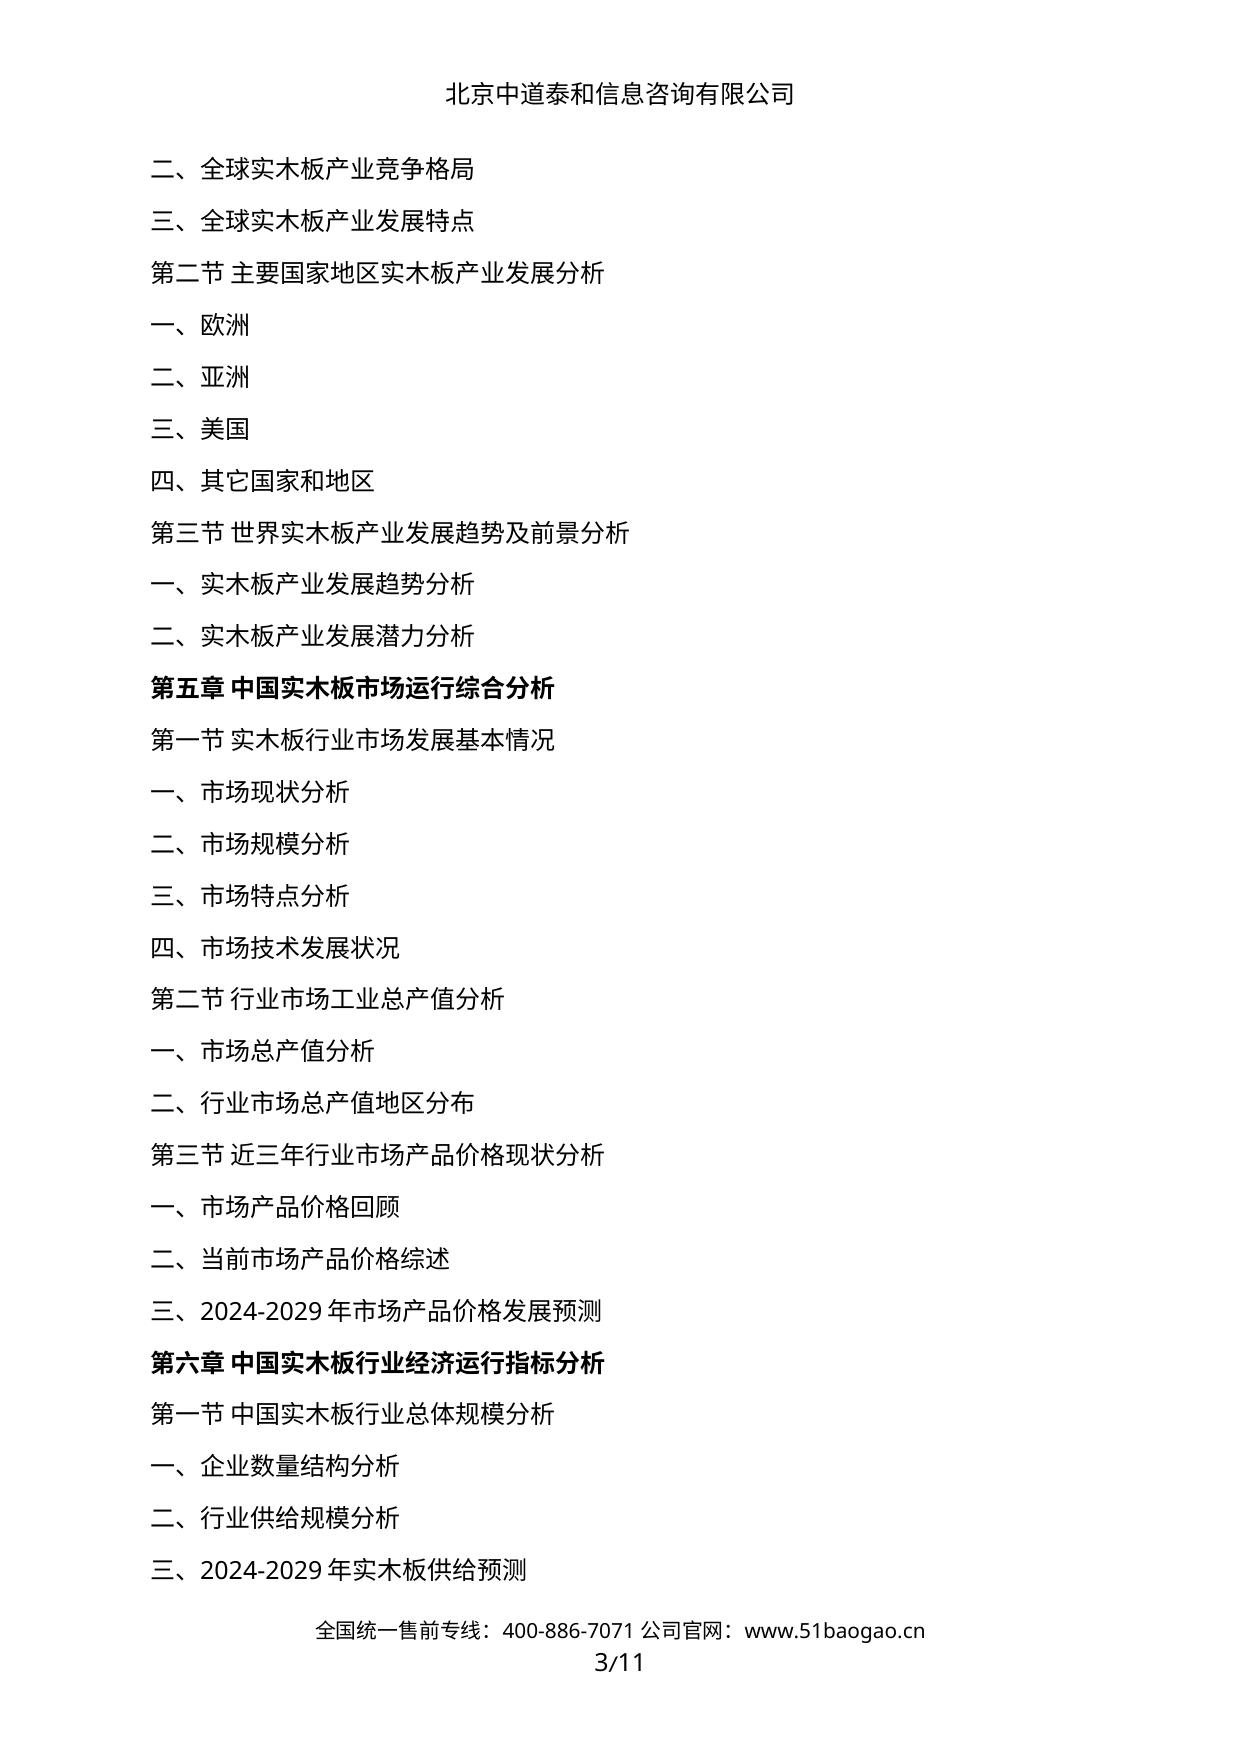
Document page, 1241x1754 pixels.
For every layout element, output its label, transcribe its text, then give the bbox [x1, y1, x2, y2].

text 第六章 中国实木板行业经济运行指标分析 [150, 1343, 1090, 1379]
text 一、企业数量结构分析 [150, 1447, 1090, 1483]
text 三、全球实木板产业发展特点 [150, 202, 1090, 238]
text 第二节 主要国家地区实木板产业发展分析 [150, 254, 1090, 290]
text 二、行业供给规模分析 [150, 1499, 1090, 1535]
text 三、2024-2029年市场产品价格发展预测 [150, 1291, 1090, 1327]
text 第三节 世界实木板产业发展趋势及前景分析 [150, 513, 1090, 549]
text 一、市场现状分析 [150, 772, 1090, 809]
text 三、市场特点分析 [150, 876, 1090, 912]
text 一、欧洲 [150, 306, 1090, 342]
text 第一节 实木板行业市场发展基本情况 [150, 721, 1090, 757]
text 第一节 中国实木板行业总体规模分析 [150, 1395, 1090, 1431]
text 三、美国 [150, 409, 1090, 446]
text 一、市场产品价格回顾 [150, 1187, 1090, 1224]
text 二、亚洲 [150, 357, 1090, 394]
text 二、全球实木板产业竞争格局 [150, 150, 1090, 186]
text 一、市场总产值分析 [150, 1032, 1090, 1068]
text 一、实木板产业发展趋势分析 [150, 565, 1090, 601]
text 二、市场规模分析 [150, 824, 1090, 861]
text 二、当前市场产品价格综述 [150, 1239, 1090, 1276]
text 四、其它国家和地区 [150, 461, 1090, 497]
text 四、市场技术发展状况 [150, 928, 1090, 964]
text 三、2024-2029年实木板供给预测 [150, 1551, 1090, 1587]
text 第五章 中国实木板市场运行综合分析 [150, 669, 1090, 705]
text 第三节 近三年行业市场产品价格现状分析 [150, 1136, 1090, 1172]
text 第二节 行业市场工业总产值分析 [150, 980, 1090, 1016]
text 二、行业市场总产值地区分布 [150, 1084, 1090, 1120]
text 二、实木板产业发展潜力分析 [150, 617, 1090, 653]
